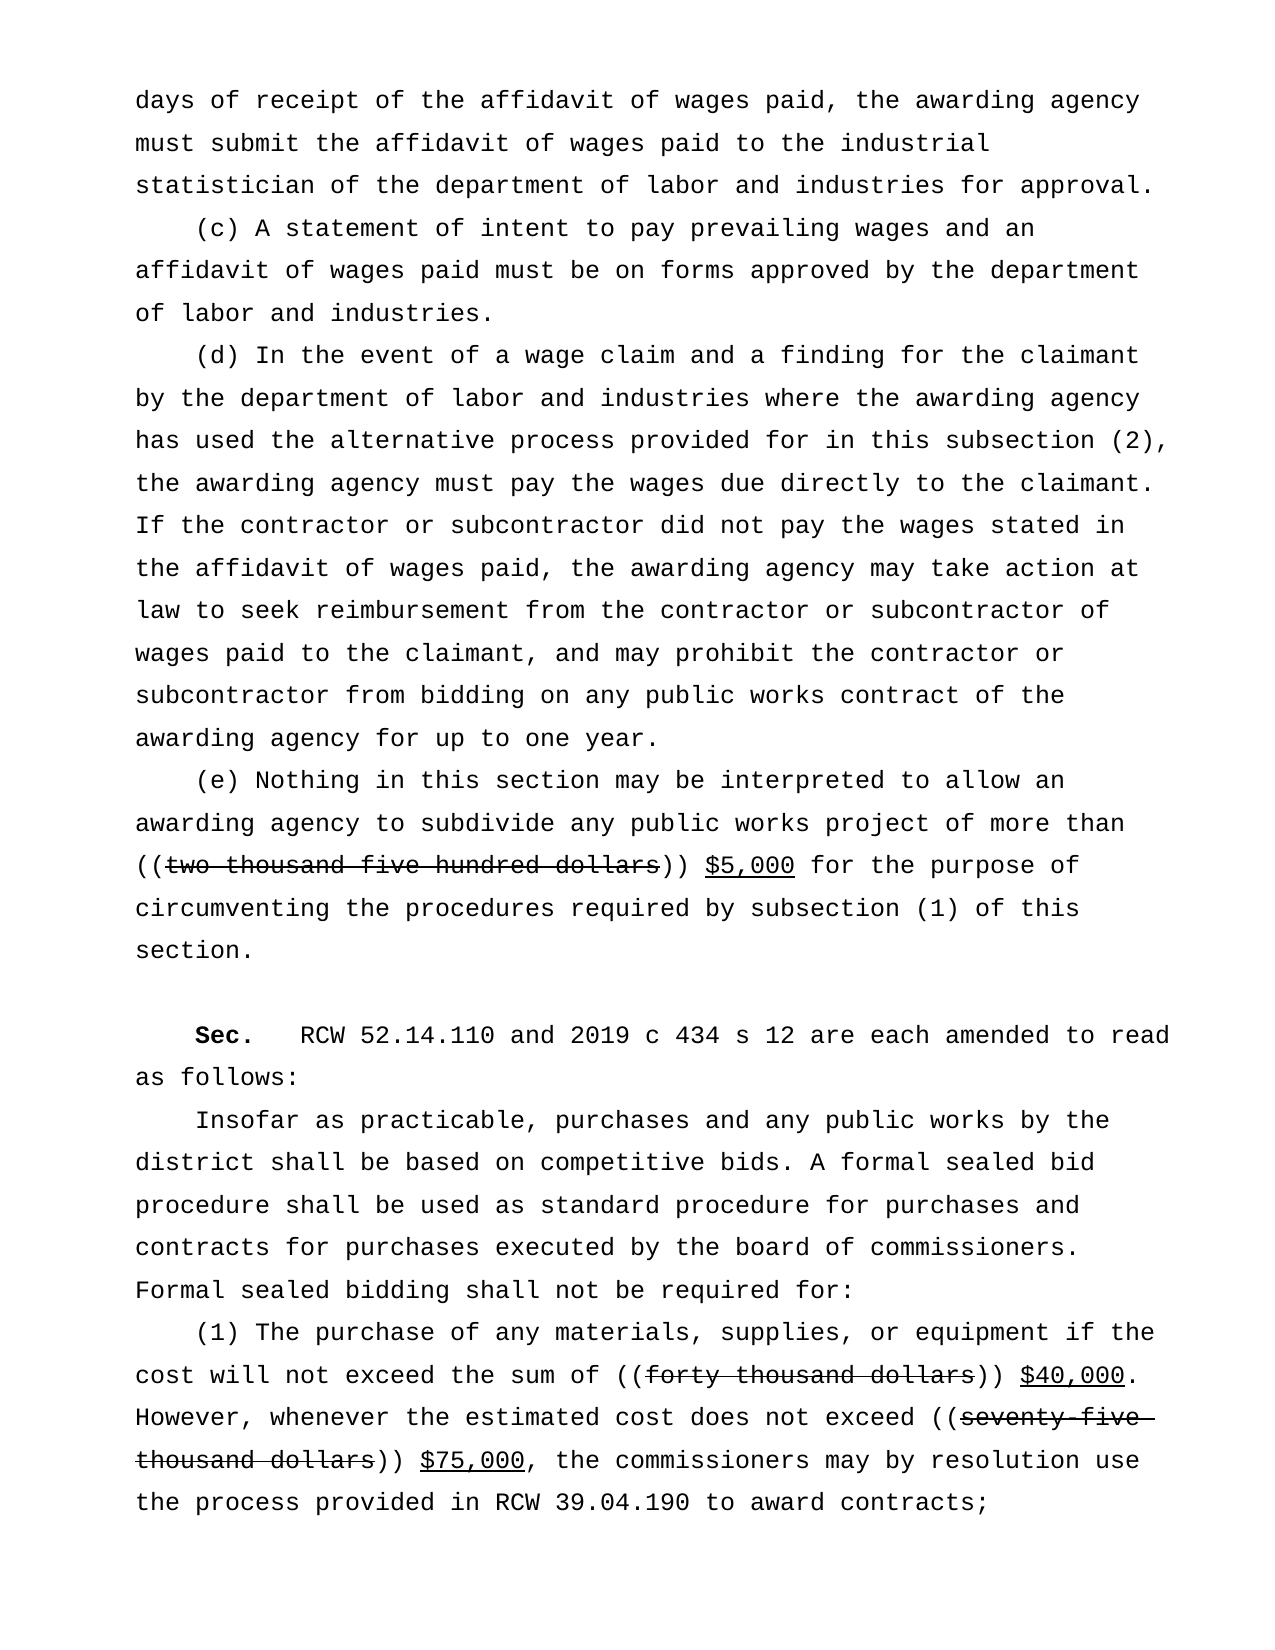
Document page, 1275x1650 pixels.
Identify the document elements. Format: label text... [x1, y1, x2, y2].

text (c) A statement of intent to pay prevailing wages and an affidavit of wages paid must be on forms approved by the department of labor and industries. [135, 202, 1170, 330]
text Sec. RCW 52.14.110 and 2019 c 434 s 12 are each amended to read as follows: [135, 1009, 1170, 1094]
text (e) Nothing in this section may be interpreted to allow an awarding agency to subdivide any public works project of more than ((two thousand five hundred dollars)) $5,000 for the purpose of circumventing the procedures required by subsection (1) of this section. [135, 755, 1170, 967]
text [135, 75, 1170, 202]
text (d) In the event of a wage claim and a finding for the claimant by the department of labor and industries where the awarding agency has used the alternative process provided for in this subsection (2), the awarding agency must pay the wages due directly to the claimant. If the contractor or subcontractor did not pay the wages stated in the affidavit of wages paid, the awarding agency may take action at law to seek reimbursement from the contractor or subcontractor of wages paid to the claimant, and may prohibit the contractor or subcontractor from bidding on any public works contract of the awarding agency for up to one year. [135, 330, 1170, 755]
text (1) The purchase of any materials, supplies, or equipment if the cost will not exceed the sum of ((forty thousand dollars)) $40,000. However, whenever the estimated cost does not exceed ((seventy-five thousand dollars)) $75,000, the commissioners may by resolution use the process provided in RCW 39.04.190 to award contracts; [135, 1307, 1170, 1519]
text Insofar as practicable, purchases and any public works by the district shall be based on competitive bids. A formal sealed bid procedure shall be used as standard procedure for purchases and contracts for purchases executed by the board of commissioners. Formal sealed bidding shall not be required for: [135, 1094, 1170, 1307]
